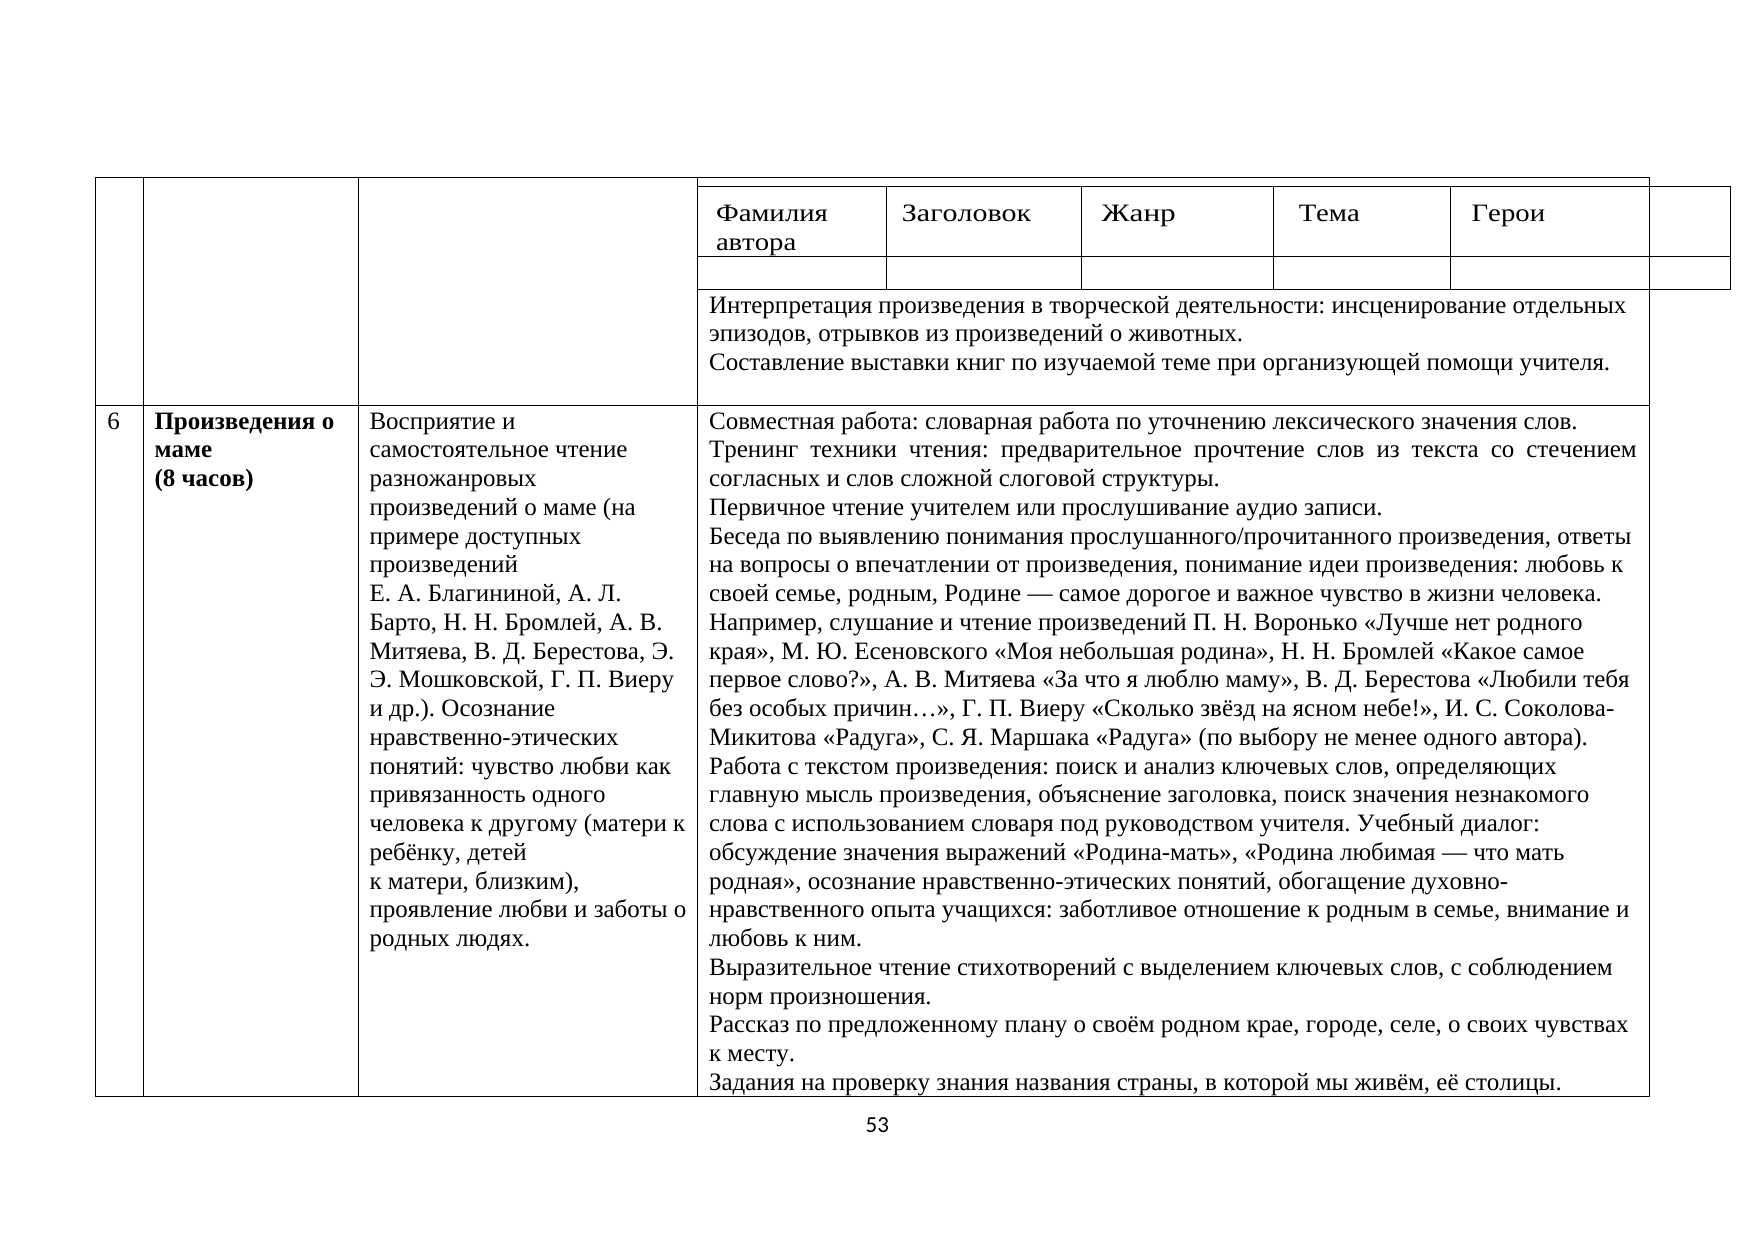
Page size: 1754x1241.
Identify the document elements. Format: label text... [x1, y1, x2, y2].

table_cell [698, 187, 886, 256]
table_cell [144, 178, 358, 405]
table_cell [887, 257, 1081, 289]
table_cell 6 [96, 406, 143, 1096]
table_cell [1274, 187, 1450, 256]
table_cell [359, 178, 697, 405]
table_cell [698, 290, 1649, 405]
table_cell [144, 406, 358, 1096]
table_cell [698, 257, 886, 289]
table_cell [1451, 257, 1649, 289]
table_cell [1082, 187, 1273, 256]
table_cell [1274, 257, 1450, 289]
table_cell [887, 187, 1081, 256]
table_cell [698, 406, 1649, 1096]
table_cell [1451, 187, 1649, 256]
table_cell 5 [96, 178, 143, 405]
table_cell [359, 406, 697, 1096]
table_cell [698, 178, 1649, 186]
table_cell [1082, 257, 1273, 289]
